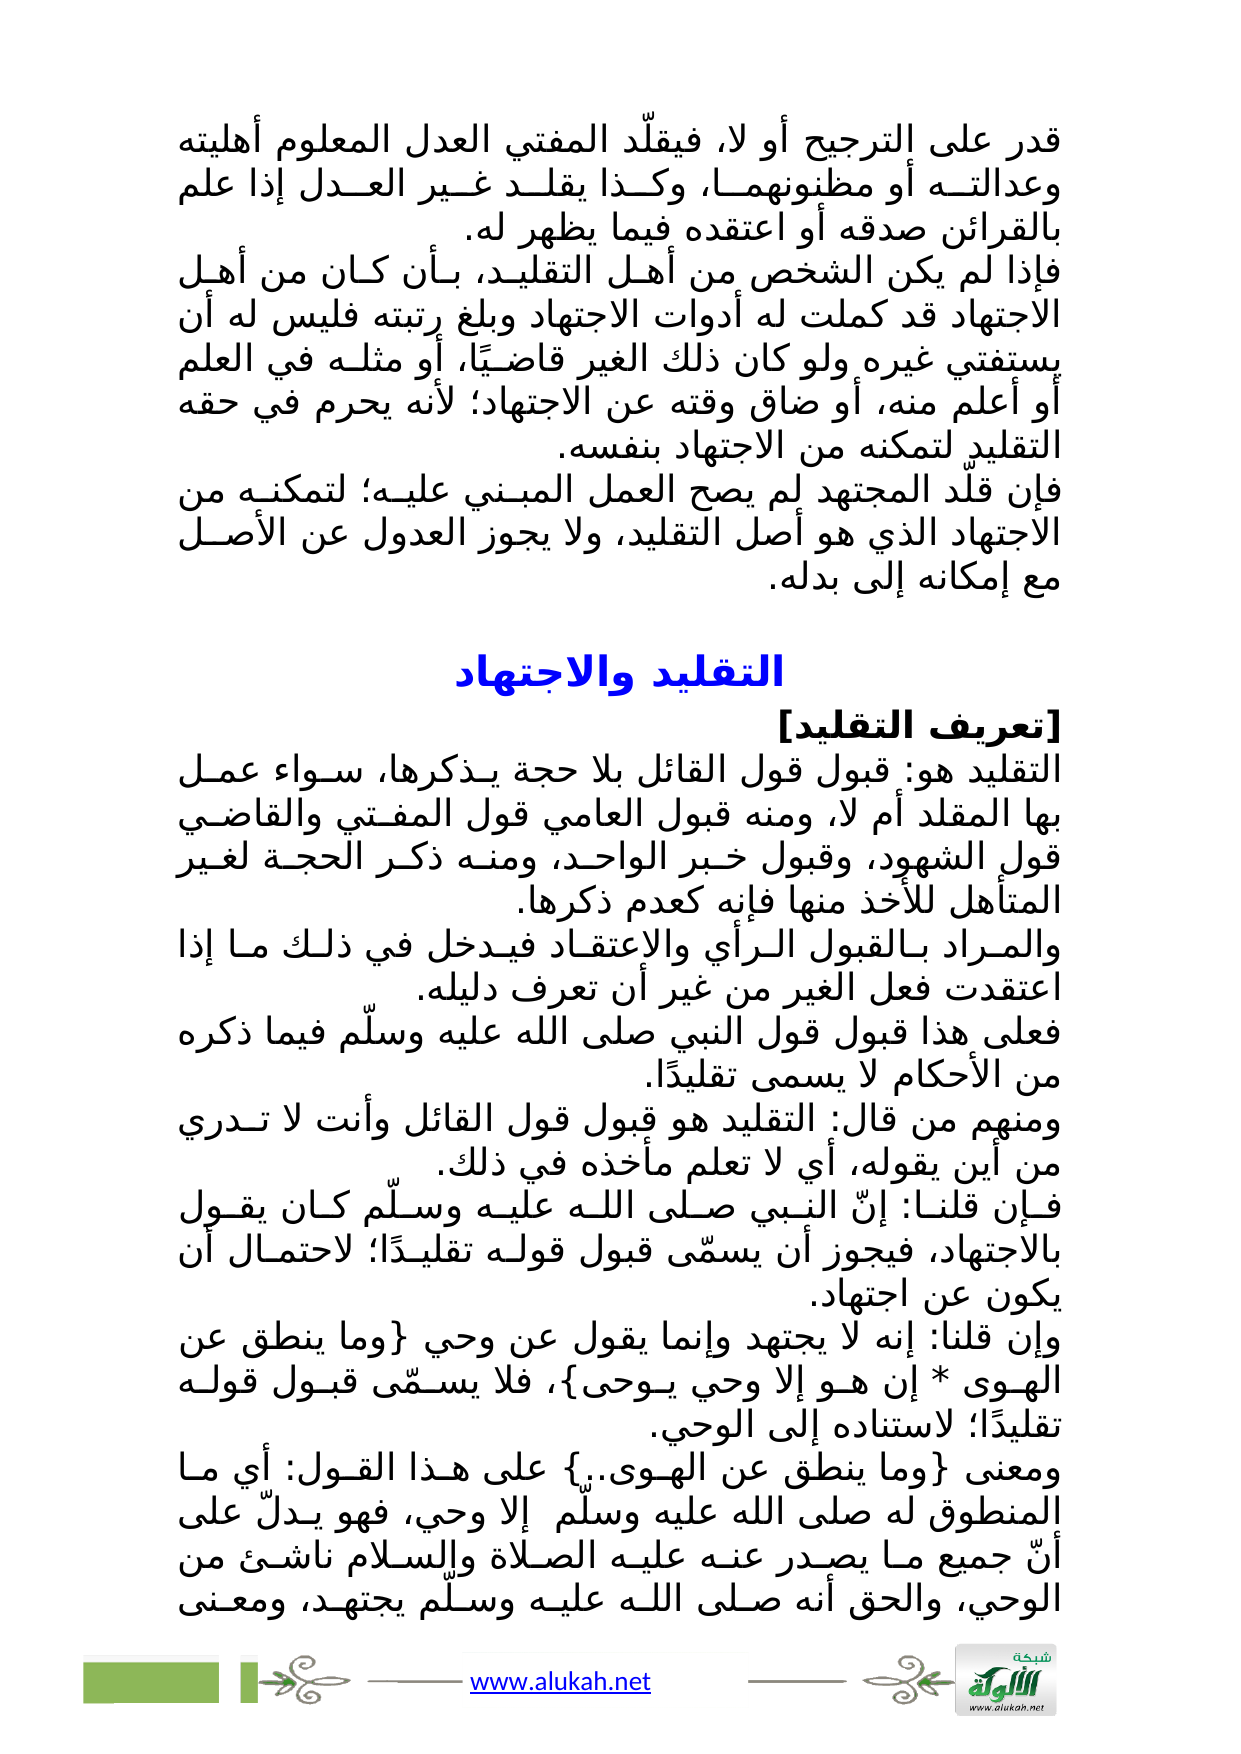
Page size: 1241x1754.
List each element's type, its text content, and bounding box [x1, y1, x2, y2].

text [تعريف التقليد] [177, 704, 1063, 748]
text ومنهم من قال: التقليد هو قبول قول القائل وأنت لا تدري من أين يقوله، أي لا تعلم مأخذه في ذلك. [177, 1097, 1063, 1184]
text فإن قلنا: إنّ النبي صلى الله عليه وسلّم كان يقول بالاجتهاد، فيجوز أن يسمّى قبول قوله تقليدًا؛ لاحتمال أن يكون عن اجتهاد. [177, 1184, 1063, 1315]
text فإن قلّد المجتهد لم يصح العمل المبني عليه؛ لتمكنه من الاجتهاد الذي هو أصل التقليد، ولا يجوز العدول عن الأصل مع إمكانه إلى بدله. [177, 467, 1063, 598]
text فإذا لم يكن الشخص من أهل التقليد، بأن كان من أهل الاجتهاد قد كملت له أدوات الاجتهاد وبلغ رتبته فليس له أن يستفتي غيره ولو كان ذلك الغير قاضيًا، أو مثله في العلم أو أعلم منه، أو ضاق وقته عن الاجتهاد؛ لأنه يحرم في حقه التقليد لتمكنه من الاجتهاد بنفسه. [177, 249, 1063, 467]
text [177, 1446, 1063, 1621]
text وإن قلنا: إنه لا يجتهد وإنما يقول عن وحي {وما ينطق عن الهوى * إن هو إلا وحي يوحى}، فلا يسمّى قبول قوله تقليدًا؛ لاستناده إلى الوحي. [177, 1315, 1063, 1446]
text فعلى هذا قبول قول النبي صلى الله عليه وسلّم فيما ذكره من الأحكام لا يسمى تقليدًا. [177, 1009, 1063, 1097]
picture [81, 1641, 1057, 1723]
text التقليد هو: قبول قول القائل بلا حجة يذكرها، سواء عمل بها المقلد أم لا، ومنه قبول العامي قول المفتي والقاضي قول الشهود، وقبول خبر الواحد، ومنه ذكر الحجة لغير المتأهل للأخذ منها فإنه كعدم ذكرها. [177, 748, 1063, 922]
text والمراد بالقبول الرأي والاعتقاد فيدخل في ذلك ما إذا اعتقدت فعل الغير من غير أن تعرف دليله. [177, 922, 1063, 1009]
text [177, 118, 1063, 249]
subtitle التقليد والاجتهاد [177, 648, 1063, 697]
